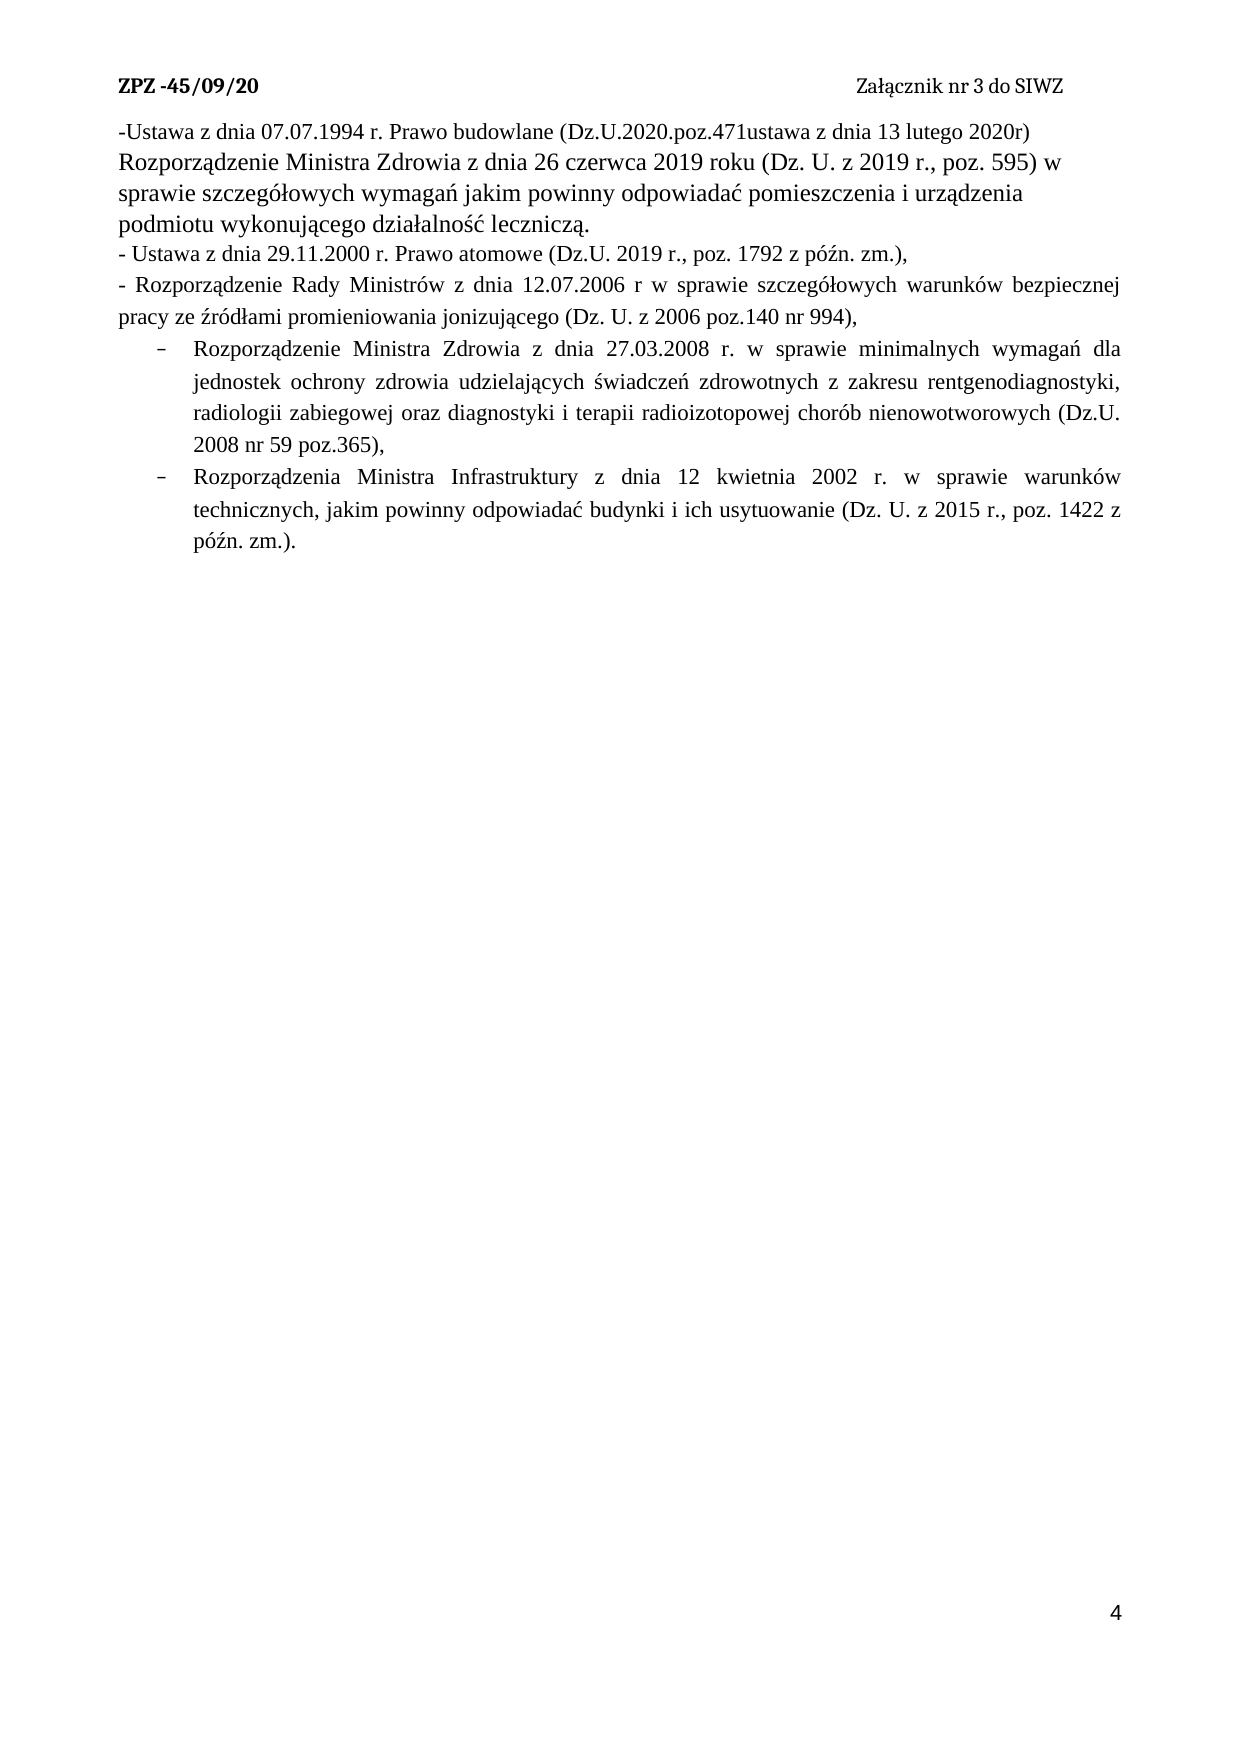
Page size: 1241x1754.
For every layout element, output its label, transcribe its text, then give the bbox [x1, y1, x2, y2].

text - Ustawa z dnia 29.11.2000 r. Prawo atomowe (Dz.U. 2019 r., poz. 1792 z późn. zm.), [118, 240, 1122, 266]
list Rozporządzenie Ministra Zdrowia z dnia 27.03.2008 r. w sprawie minimalnych wymagań dla jednostek ochrony zdrowia udzielających świadczeń zdrowotnych z zakresu rentgenodiagnostyki, radiologii zabiegowej oraz diagnostyki i terapii radioizotopowej chorób nienowotworowych (Dz.U. 2008 nr 59 poz.365), [156, 334, 1122, 457]
subtitle -Ustawa z dnia 07.07.1994 r. Prawo budowlane (Dz.U.2020.poz.471ustawa z dnia 13 lutego 2020r) Rozporządzenie Ministra Zdrowia z dnia 26 czerwca 2019 roku (Dz. U. z 2019 r., poz. 595) w sprawie szczegółowych wymagań jakim powinny odpowiadać pomieszczenia i urządzenia podmiotu wykonującego działalność leczniczą. [118, 118, 1122, 238]
list Rozporządzenia Ministra Infrastruktury z dnia 12 kwietnia 2002 r. w sprawie warunków technicznych, jakim powinny odpowiadać budynki i ich usytuowanie (Dz. U. z 2015 r., poz. 1422 z późn. zm.). [156, 462, 1122, 554]
text - Rozporządzenie Rady Ministrów z dnia 12.07.2006 r w sprawie szczegółowych warunków bezpiecznej pracy ze źródłami promieniowania jonizującego (Dz. U. z 2006 poz.140 nr 994), [118, 271, 1122, 329]
